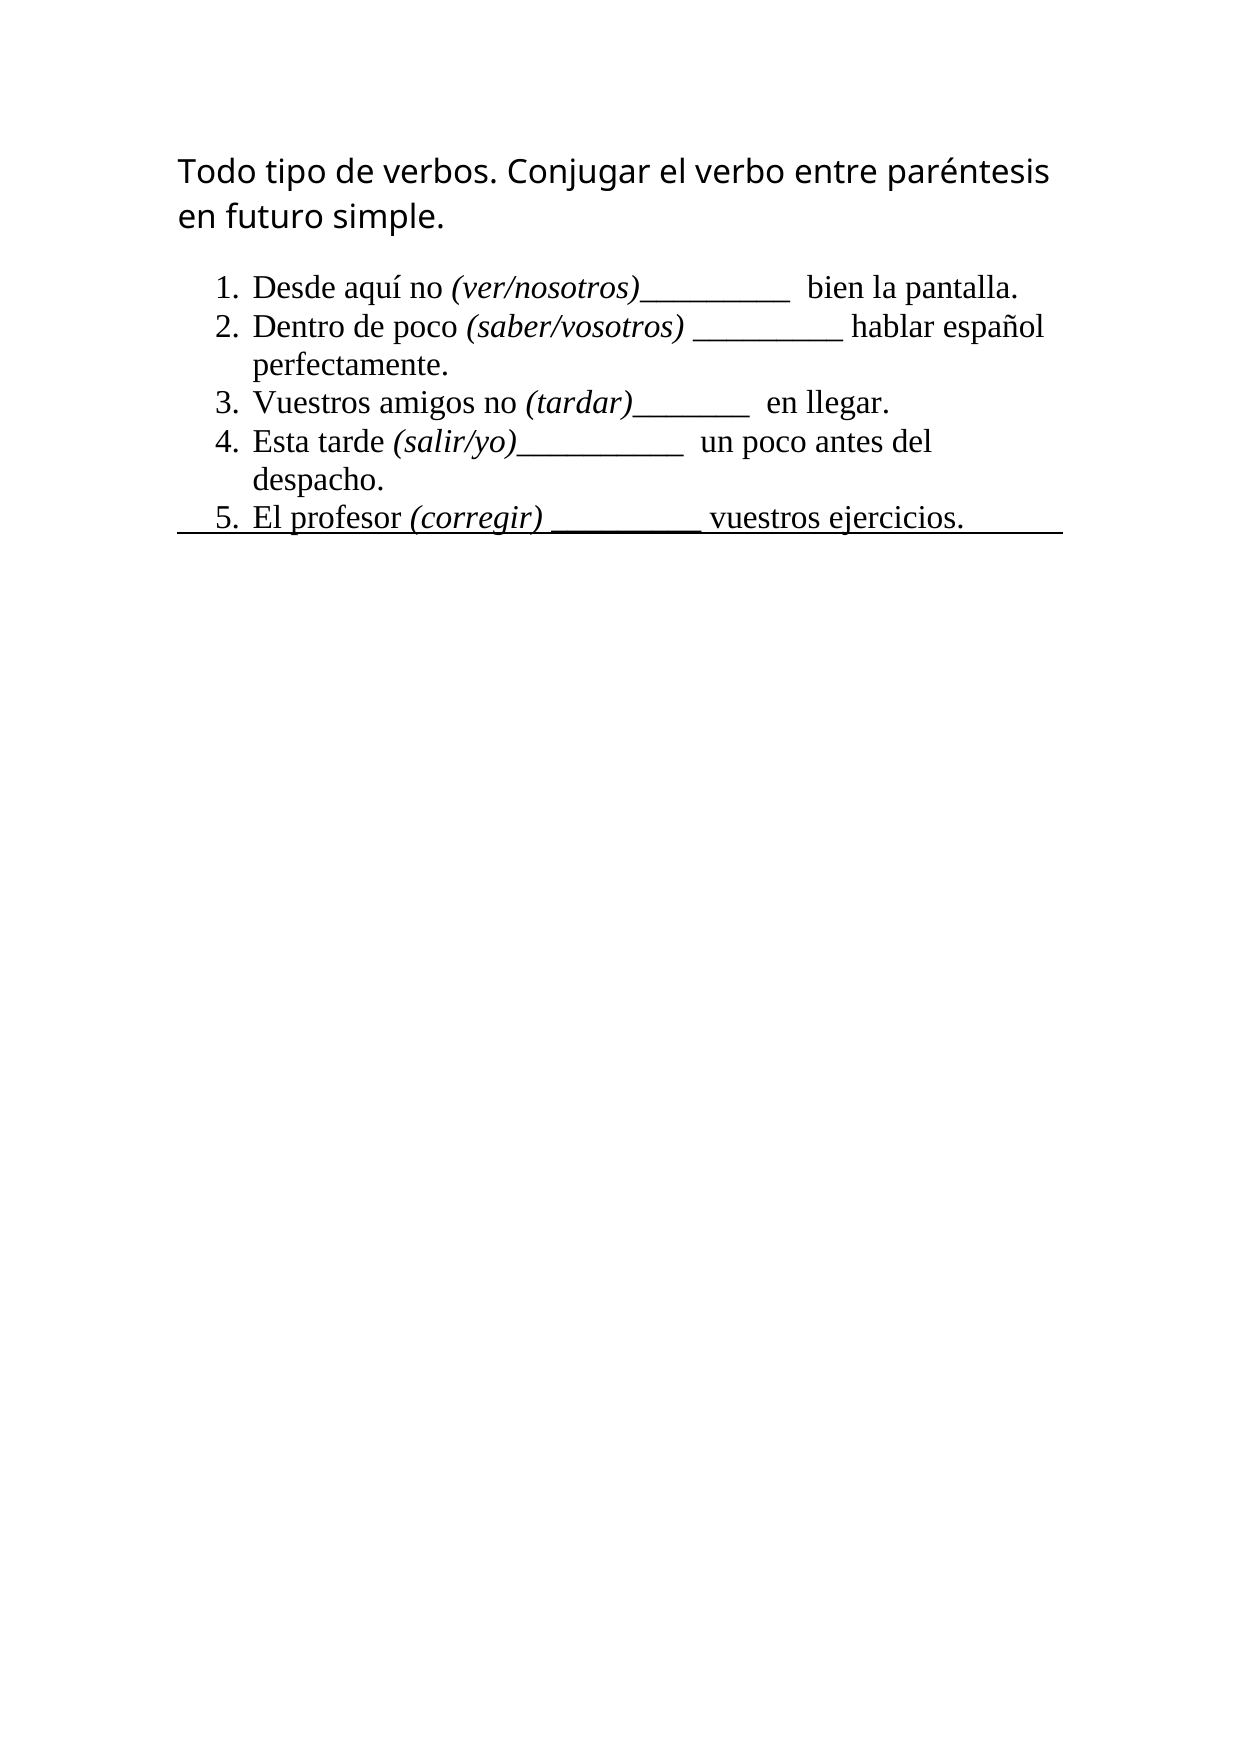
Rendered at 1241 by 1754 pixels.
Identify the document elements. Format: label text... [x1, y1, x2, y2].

list Esta tarde (salir/yo)__________ un poco antes del despacho. [215, 421, 1063, 498]
list Dentro de poco (saber/vosotros) _________ hablar español perfectamente. [215, 306, 1063, 383]
list Vuestros amigos no (tardar)_______ en llegar. [215, 383, 1063, 421]
list El profesor (corregir) _________ vuestros ejercicios. [215, 498, 1063, 532]
list Desde aquí no (ver/nosotros)_________ bien la pantalla. [215, 268, 1063, 306]
text Todo tipo de verbos. Conjugar el verbo entre paréntesis en futuro simple. [177, 148, 1063, 238]
